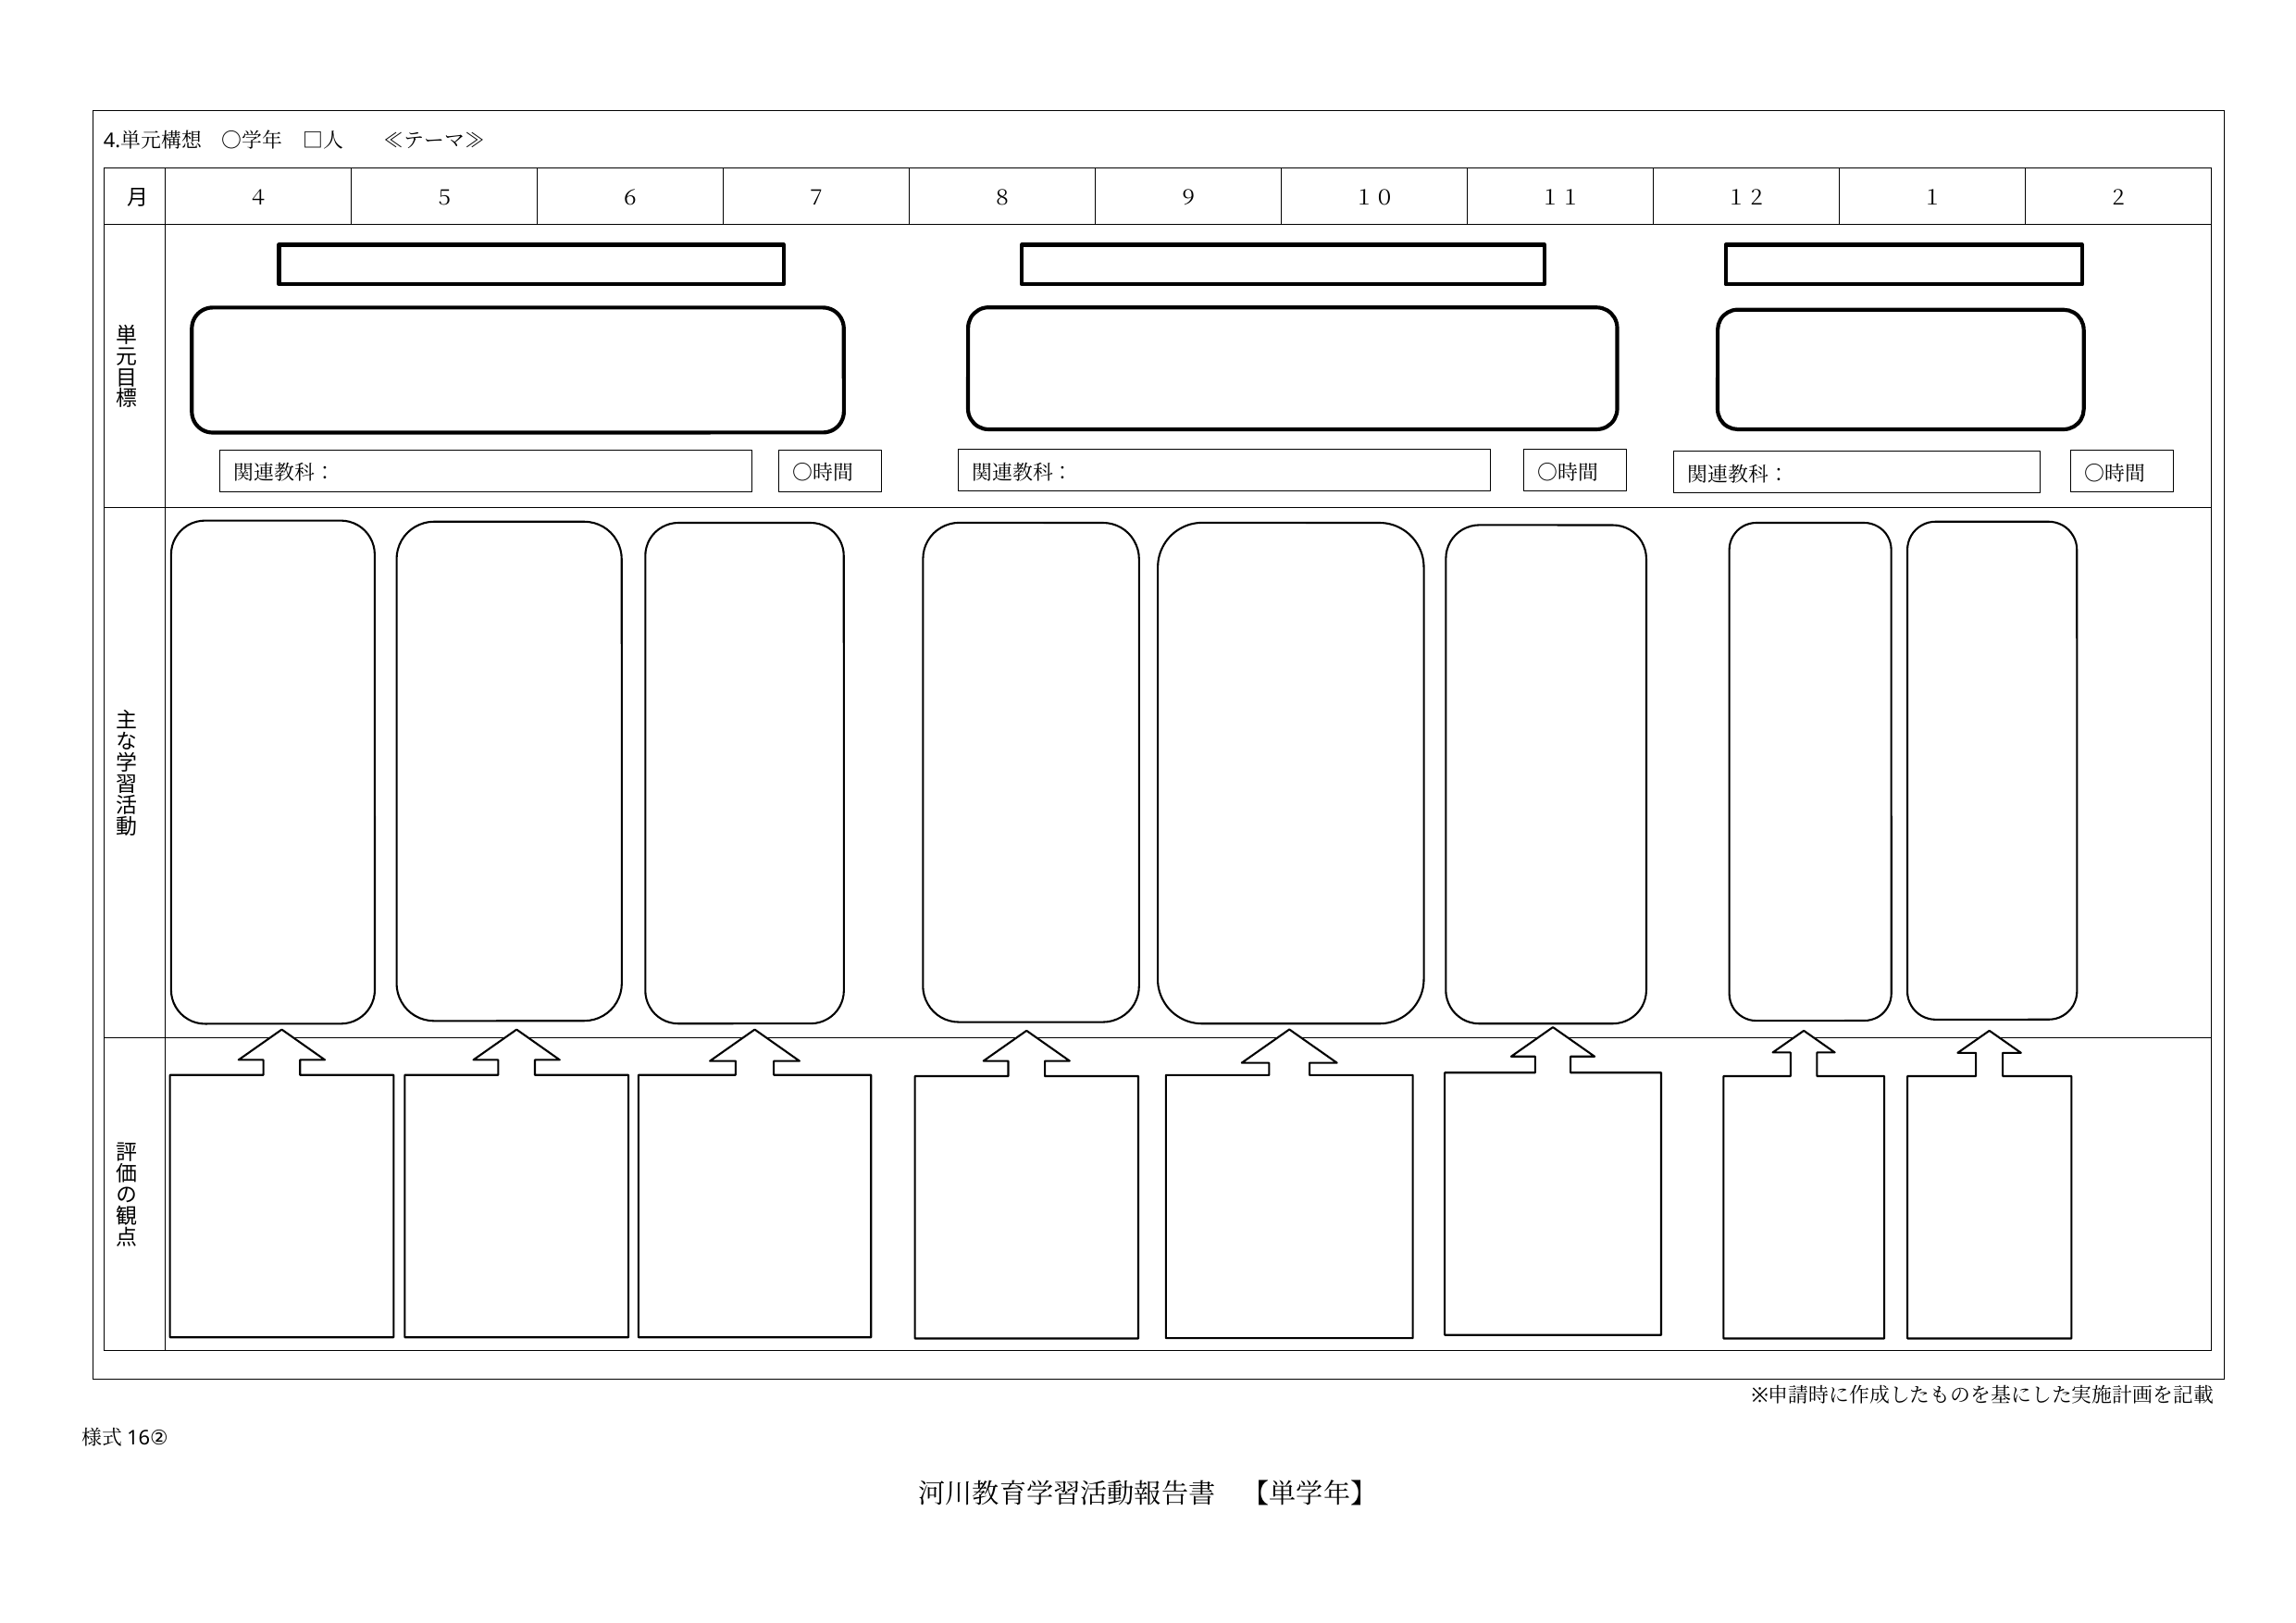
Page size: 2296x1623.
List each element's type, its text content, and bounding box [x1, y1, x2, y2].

text 様式16② [82, 1407, 2214, 1464]
text ※申請時に作成したものを基にした実施計画を記載 [82, 1380, 2214, 1407]
table_cell 4.単元構想 〇学年 □人 ≪テーマ≫ [93, 111, 2224, 1379]
text 河川教育学習活動報告書 【単学年】 [82, 1464, 2214, 1519]
